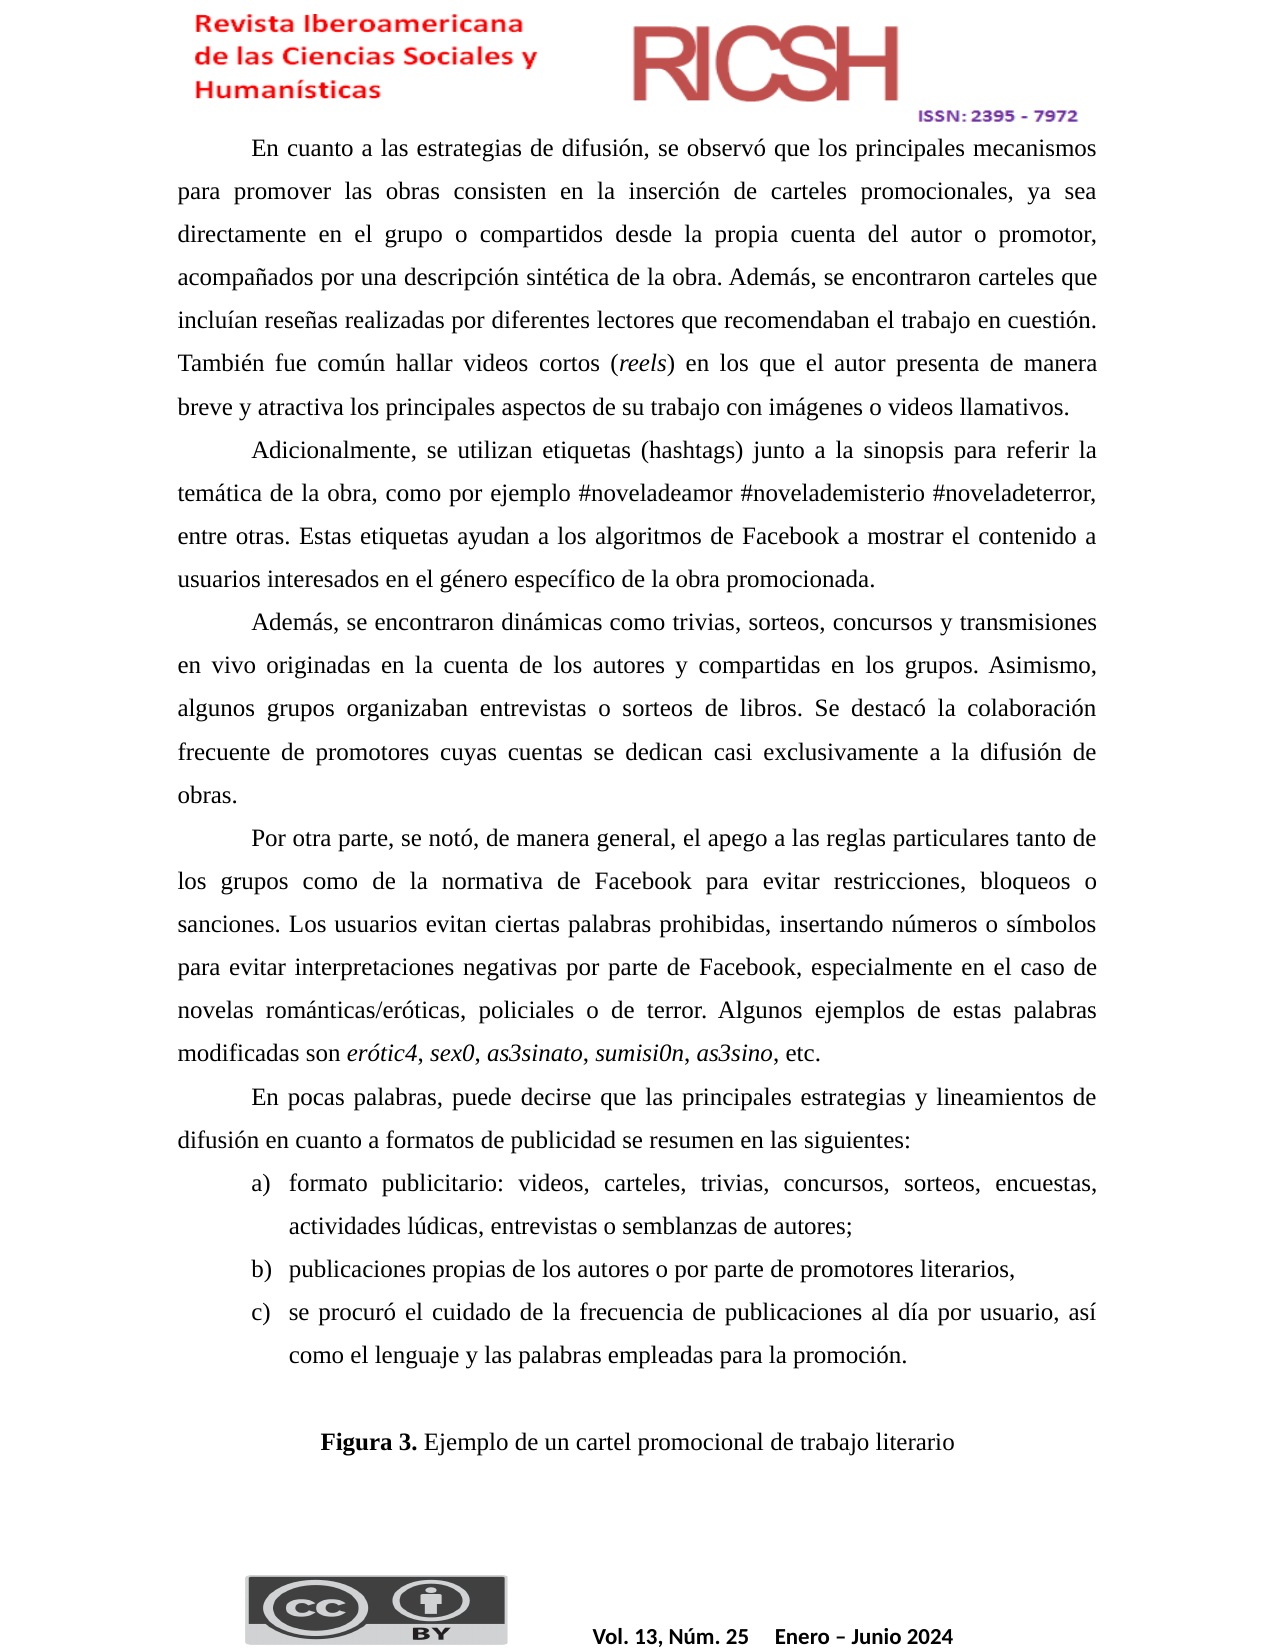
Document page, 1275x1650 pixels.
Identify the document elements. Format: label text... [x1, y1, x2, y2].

list publicaciones propias de los autores o por parte de promotores literarios, [251, 1254, 1098, 1283]
list se procuró el cuidado de la frecuencia de publicaciones al día por usuario, así como el lenguaje y las palabras empleadas para la promoción. [251, 1297, 1098, 1369]
text Por otra parte, se notó, de manera general, el apego a las reglas particulares tanto de los grupos como de la normativa de Facebook para evitar restricciones, bloqueos o sanciones. Los usuarios evitan ciertas palabras prohibidas, insertando números o símbolos para evitar interpretaciones negativas por parte de Facebook, especialmente en el caso de novelas románticas/eróticas, policiales o de terror. Algunos ejemplos de estas palabras modificadas son erótic4, sex0, as3sinato, sumisi0n, as3sino, etc. [177, 823, 1098, 1067]
text Figura 3. Ejemplo de un cartel promocional de trabajo literario [177, 1427, 1098, 1455]
picture [194, 14, 1081, 124]
picture [245, 1575, 508, 1645]
text Adicionalmente, se utilizan etiquetas (hashtags) junto a la sinopsis para referir la temática de la obra, como por ejemplo #noveladeamor #novelademisterio #noveladeterror, entre otras. Estas etiquetas ayudan a los algoritmos de Facebook a mostrar el contenido a usuarios interesados en el género específico de la obra promocionada. [177, 435, 1098, 593]
text En pocas palabras, puede decirse que las principales estrategias y lineamientos de difusión en cuanto a formatos de publicidad se resumen en las siguientes: [177, 1082, 1098, 1153]
text Además, se encontraron dinámicas como trivias, sorteos, concursos y transmisiones en vivo originadas en la cuenta de los autores y compartidas en los grupos. Asimismo, algunos grupos organizaban entrevistas o sorteos de libros. Se destacó la colaboración frecuente de promotores cuyas cuentas se dedican casi exclusivamente a la difusión de obras. [177, 607, 1098, 808]
list formato publicitario: videos, carteles, trivias, concursos, sorteos, encuestas, actividades lúdicas, entrevistas o semblanzas de autores; [251, 1168, 1098, 1240]
text En cuanto a las estrategias de difusión, se observó que los principales mecanismos para promover las obras consisten en la inserción de carteles promocionales, ya sea directamente en el grupo o compartidos desde la propia cuenta del autor o promotor, acompañados por una descripción sintética de la obra. Además, se encontraron carteles que incluían reseñas realizadas por diferentes lectores que recomendaban el trabajo en cuestión. También fue común hallar videos cortos (reels) en los que el autor presenta de manera breve y atractiva los principales aspectos de su trabajo con imágenes o videos llamativos. [177, 133, 1098, 420]
